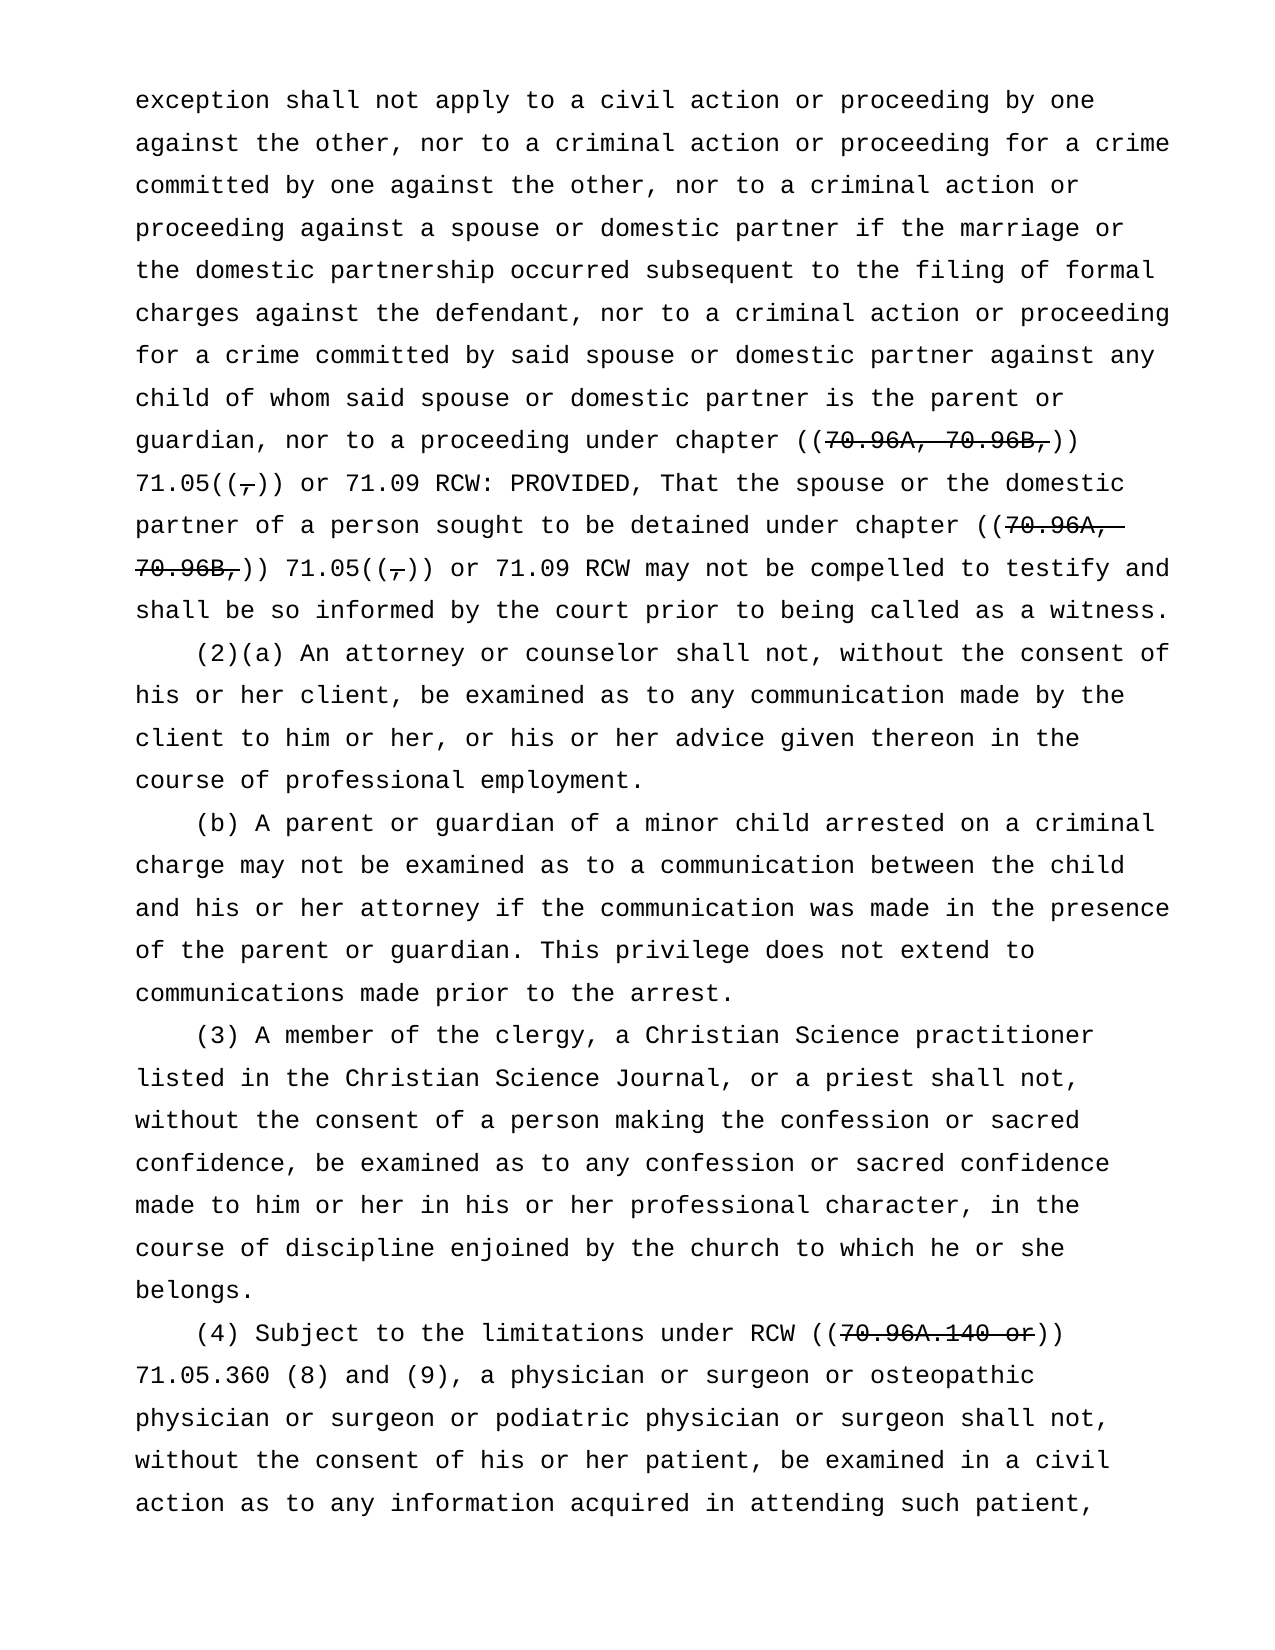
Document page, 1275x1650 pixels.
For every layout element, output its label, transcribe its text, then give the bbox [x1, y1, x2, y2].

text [135, 1307, 1170, 1520]
text (b) A parent or guardian of a minor child arrested on a criminal charge may not be examined as to a communication between the child and his or her attorney if the communication was made in the presence of the parent or guardian. This privilege does not extend to communications made prior to the arrest. [135, 797, 1170, 1010]
text (2)(a) An attorney or counselor shall not, without the consent of his or her client, be examined as to any communication made by the client to him or her, or his or her advice given thereon in the course of professional employment. [135, 627, 1170, 797]
text (3) A member of the clergy, a Christian Science practitioner listed in the Christian Science Journal, or a priest shall not, without the consent of a person making the confession or sacred confidence, be examined as to any confession or sacred confidence made to him or her in his or her professional character, in the course of discipline enjoined by the church to which he or she belongs. [135, 1010, 1170, 1307]
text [135, 75, 1170, 627]
